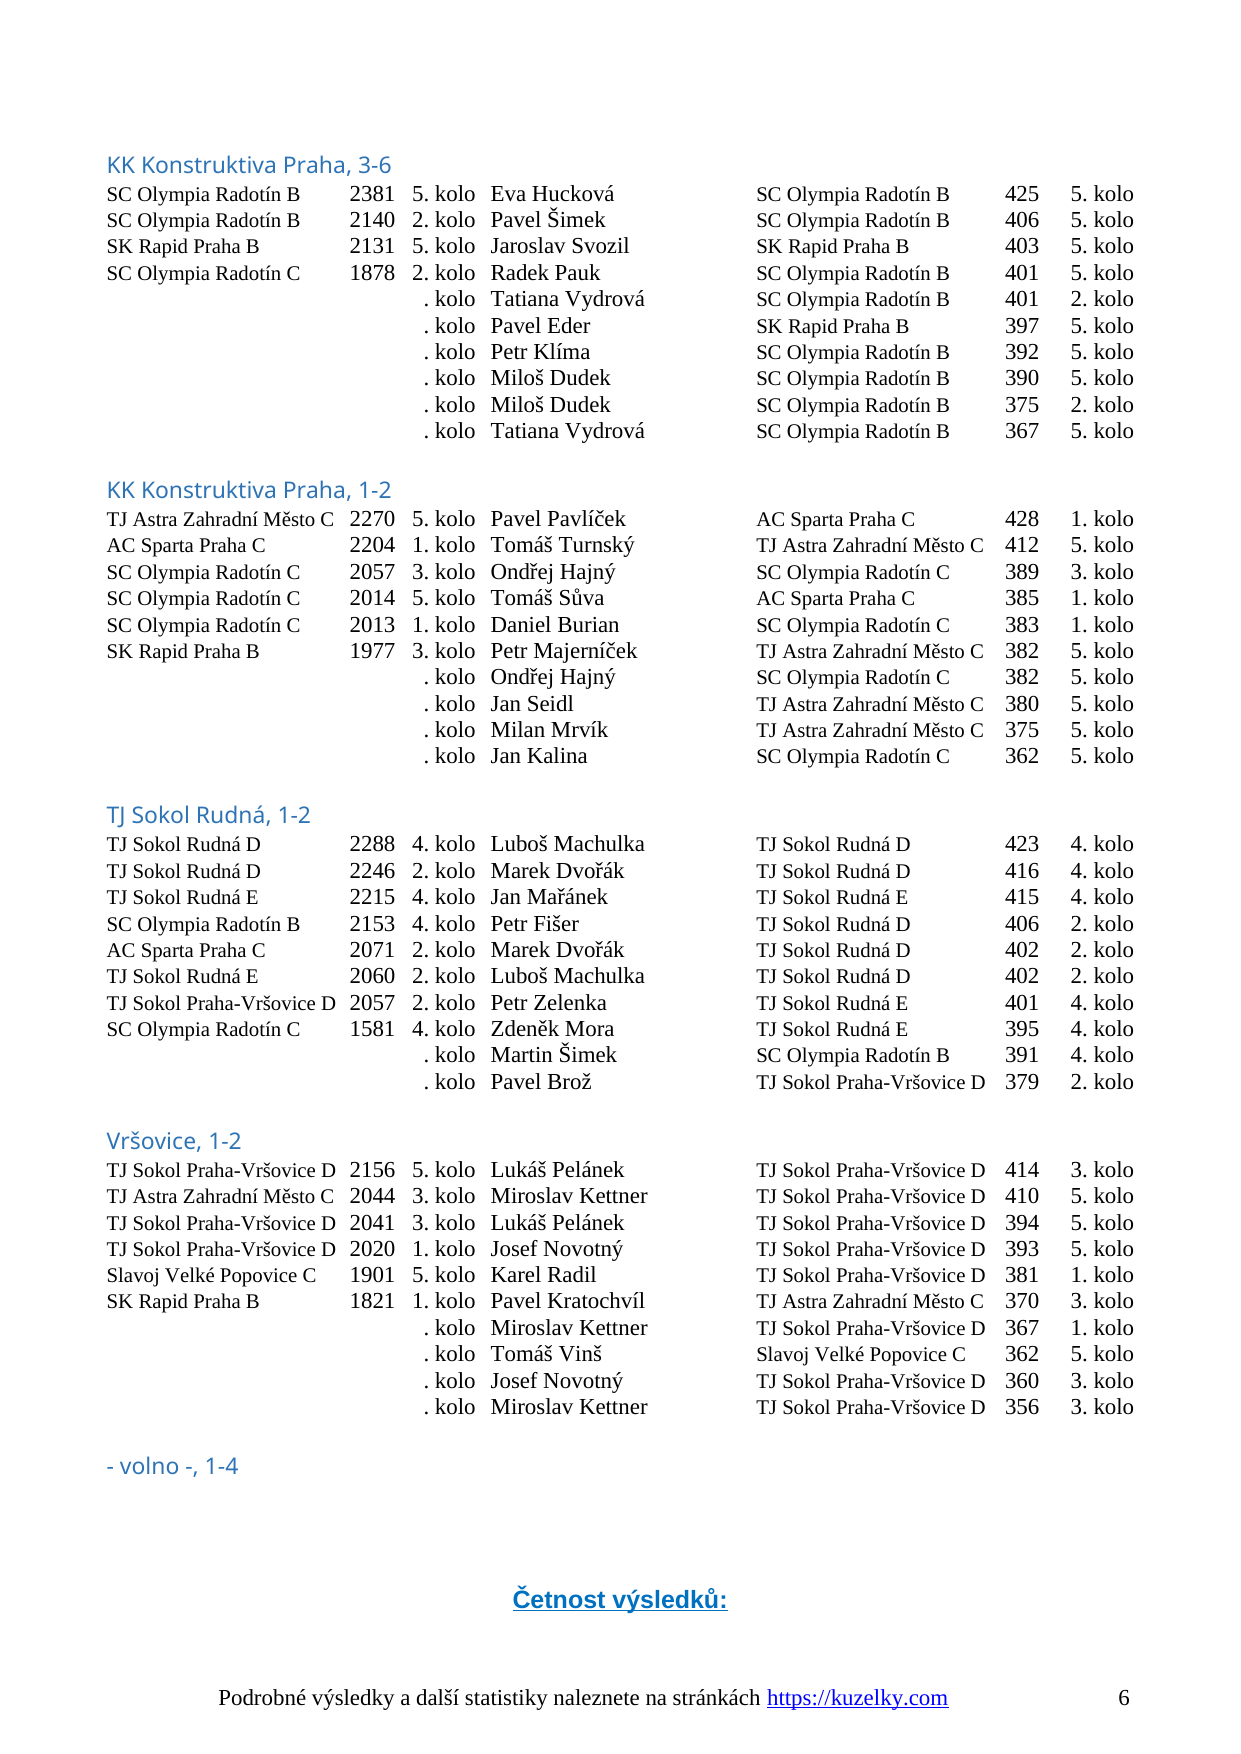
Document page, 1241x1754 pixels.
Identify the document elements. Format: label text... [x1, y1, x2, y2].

text TJ Sokol Praha-Vršovice D 2156 5. kolo Lukáš Pelánek TJ Sokol Praha-Vršovice D 414 3. kolo [106, 1156, 1134, 1182]
text TJ Sokol Praha-Vršovice D 2020 1. kolo Josef Novotný TJ Sokol Praha-Vršovice D 393 5. kolo [106, 1235, 1134, 1261]
subtitle KK Konstruktiva Praha, 3-6 [106, 149, 1134, 180]
text SC Olympia Radotín B 2153 4. kolo Petr Fišer TJ Sokol Rudná D 406 2. kolo [106, 909, 1134, 936]
text SC Olympia Radotín C 1878 2. kolo Radek Pauk SC Olympia Radotín B 401 5. kolo [106, 259, 1134, 285]
text AC Sparta Praha C 2071 2. kolo Marek Dvořák TJ Sokol Rudná D 402 2. kolo [106, 936, 1134, 962]
text . kolo Milan Mrvík TJ Astra Zahradní Město C 375 5. kolo [106, 716, 1134, 742]
text Slavoj Velké Popovice C 1901 5. kolo Karel Radil TJ Sokol Praha-Vršovice D 381 1. kolo [106, 1261, 1134, 1288]
subtitle KK Konstruktiva Praha, 1-2 [106, 474, 1134, 505]
text . kolo Josef Novotný TJ Sokol Praha-Vršovice D 360 3. kolo [106, 1367, 1134, 1393]
text . kolo Jan Kalina SC Olympia Radotín C 362 5. kolo [106, 742, 1134, 769]
text SK Rapid Praha B 1977 3. kolo Petr Majerníček TJ Astra Zahradní Město C 382 5. kolo [106, 637, 1134, 663]
text SC Olympia Radotín C 1581 4. kolo Zdeněk Mora TJ Sokol Rudná E 395 4. kolo [106, 1015, 1134, 1041]
text TJ Astra Zahradní Město C 2044 3. kolo Miroslav Kettner TJ Sokol Praha-Vršovice D 410 5. kolo [106, 1182, 1134, 1208]
text . kolo Tomáš Vinš Slavoj Velké Popovice C 362 5. kolo [106, 1340, 1134, 1367]
text TJ Sokol Praha-Vršovice D 2041 3. kolo Lukáš Pelánek TJ Sokol Praha-Vršovice D 394 5. kolo [106, 1208, 1134, 1235]
text SK Rapid Praha B 2131 5. kolo Jaroslav Svozil SK Rapid Praha B 403 5. kolo [106, 233, 1134, 259]
subtitle TJ Sokol Rudná, 1-2 [106, 799, 1134, 831]
text . kolo Miloš Dudek SC Olympia Radotín B 390 5. kolo [106, 364, 1134, 391]
text SC Olympia Radotín C 2013 1. kolo Daniel Burian SC Olympia Radotín C 383 1. kolo [106, 611, 1134, 637]
text SC Olympia Radotín C 2014 5. kolo Tomáš Sůva AC Sparta Praha C 385 1. kolo [106, 584, 1134, 611]
text Četnost výsledků: [94, 1585, 1145, 1614]
text . kolo Ondřej Hajný SC Olympia Radotín C 382 5. kolo [106, 663, 1134, 690]
text TJ Sokol Rudná E 2060 2. kolo Luboš Machulka TJ Sokol Rudná D 402 2. kolo [106, 962, 1134, 989]
text TJ Sokol Rudná E 2215 4. kolo Jan Mařánek TJ Sokol Rudná E 415 4. kolo [106, 883, 1134, 909]
text TJ Sokol Rudná D 2288 4. kolo Luboš Machulka TJ Sokol Rudná D 423 4. kolo [106, 831, 1134, 857]
text . kolo Martin Šimek SC Olympia Radotín B 391 4. kolo [106, 1041, 1134, 1068]
text . kolo Tatiana Vydrová SC Olympia Radotín B 401 2. kolo [106, 285, 1134, 312]
text SC Olympia Radotín B 2140 2. kolo Pavel Šimek SC Olympia Radotín B 406 5. kolo [106, 206, 1134, 233]
text . kolo Miroslav Kettner TJ Sokol Praha-Vršovice D 356 3. kolo [106, 1393, 1134, 1419]
subtitle - volno -, 1-4 [106, 1450, 1134, 1481]
text . kolo Petr Klíma SC Olympia Radotín B 392 5. kolo [106, 338, 1134, 364]
text . kolo Miroslav Kettner TJ Sokol Praha-Vršovice D 367 1. kolo [106, 1314, 1134, 1340]
text SC Olympia Radotín B 2381 5. kolo Eva Hucková SC Olympia Radotín B 425 5. kolo [106, 180, 1134, 206]
text SC Olympia Radotín C 2057 3. kolo Ondřej Hajný SC Olympia Radotín C 389 3. kolo [106, 558, 1134, 584]
text TJ Astra Zahradní Město C 2270 5. kolo Pavel Pavlíček AC Sparta Praha C 428 1. kolo [106, 505, 1134, 532]
text . kolo Jan Seidl TJ Astra Zahradní Město C 380 5. kolo [106, 690, 1134, 716]
text . kolo Miloš Dudek SC Olympia Radotín B 375 2. kolo [106, 391, 1134, 417]
text SK Rapid Praha B 1821 1. kolo Pavel Kratochvíl TJ Astra Zahradní Město C 370 3. kolo [106, 1288, 1134, 1314]
text TJ Sokol Rudná D 2246 2. kolo Marek Dvořák TJ Sokol Rudná D 416 4. kolo [106, 857, 1134, 883]
text AC Sparta Praha C 2204 1. kolo Tomáš Turnský TJ Astra Zahradní Město C 412 5. kolo [106, 532, 1134, 558]
text . kolo Tatiana Vydrová SC Olympia Radotín B 367 5. kolo [106, 417, 1134, 443]
text TJ Sokol Praha-Vršovice D 2057 2. kolo Petr Zelenka TJ Sokol Rudná E 401 4. kolo [106, 989, 1134, 1015]
subtitle Vršovice, 1-2 [106, 1124, 1134, 1156]
text . kolo Pavel Brož TJ Sokol Praha-Vršovice D 379 2. kolo [106, 1068, 1134, 1094]
text . kolo Pavel Eder SK Rapid Praha B 397 5. kolo [106, 312, 1134, 338]
